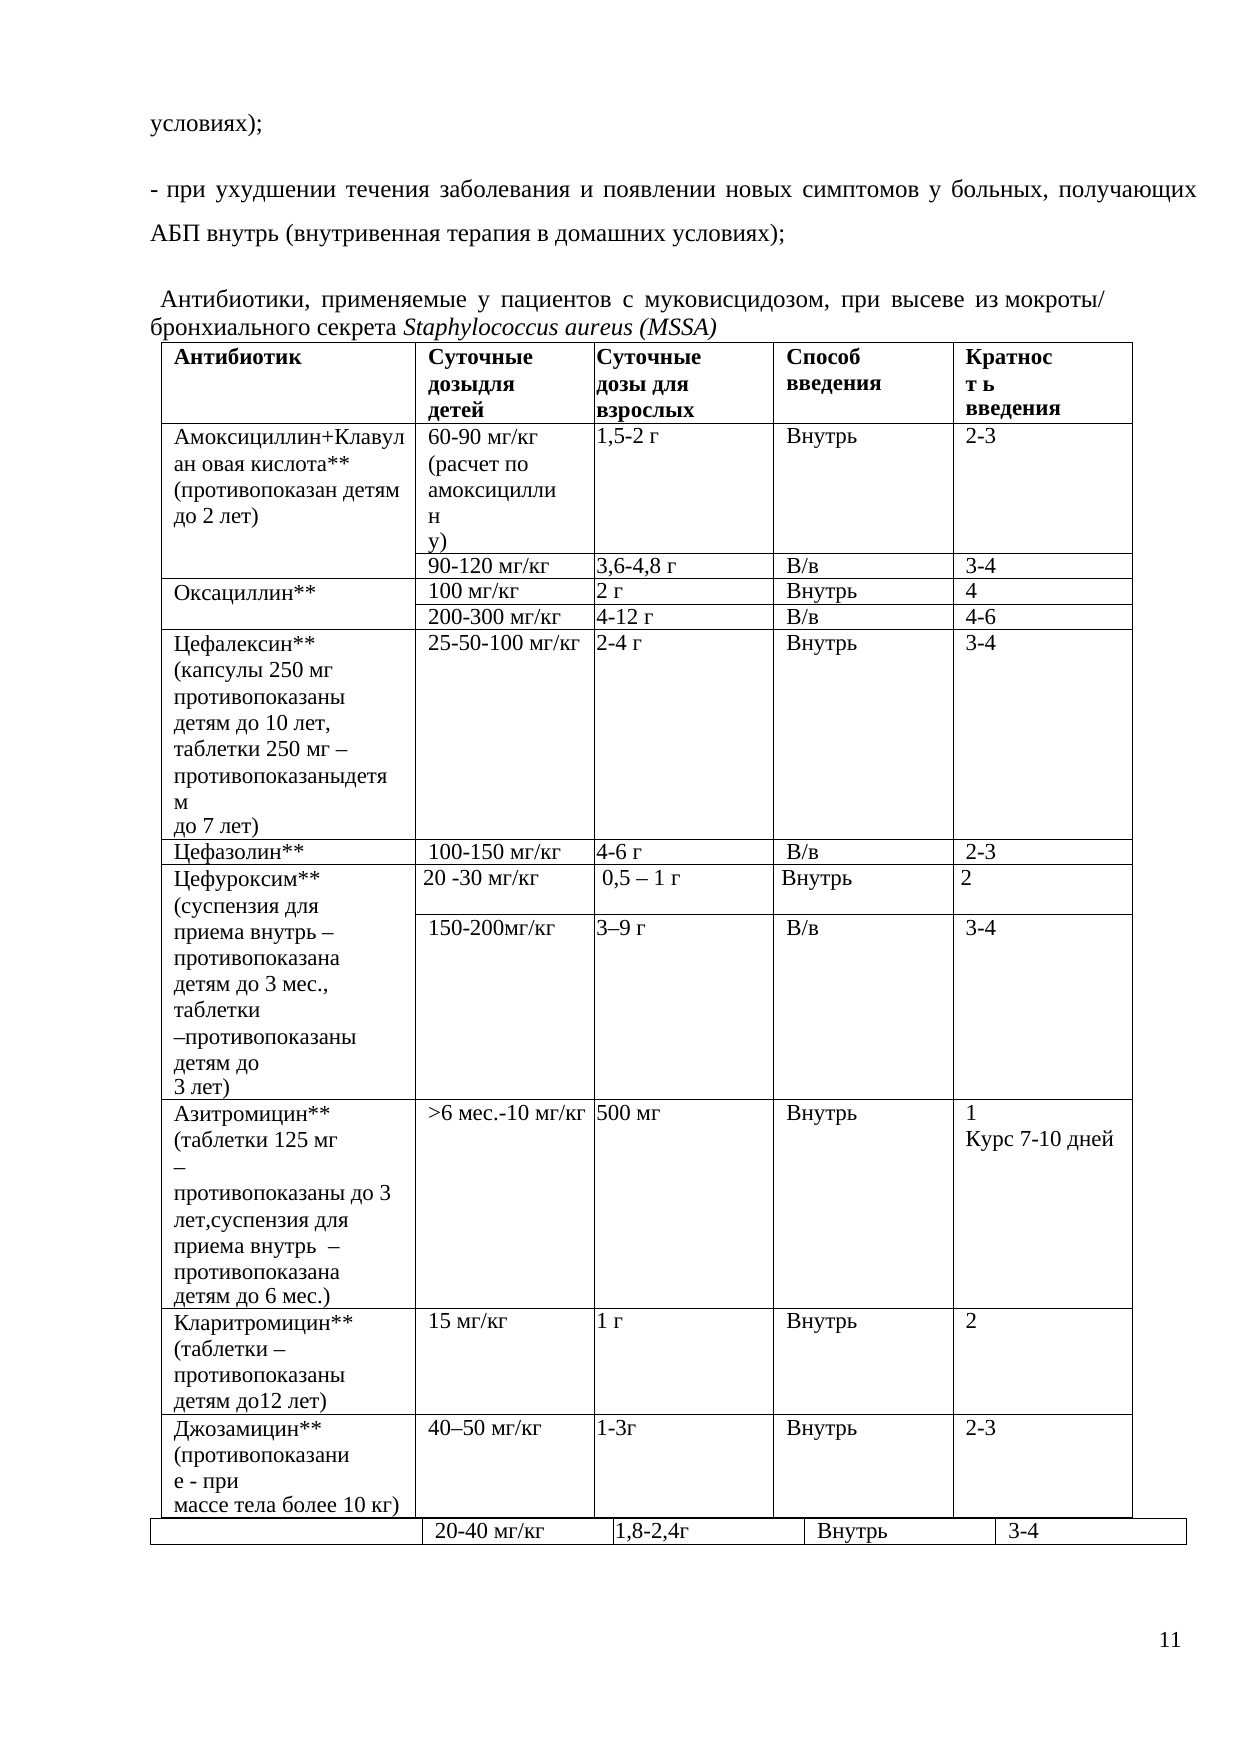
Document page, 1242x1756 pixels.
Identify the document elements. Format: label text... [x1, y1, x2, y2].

table_cell 40–50 мг/кг [416, 1415, 594, 1517]
table_cell Внутрь [774, 630, 953, 839]
text Антибиотики, применяемые у пациентов с муковисцидозом, при высеве из мокроты/ бронхиального секрета Staphylococcus aureus (MSSA) [135, 284, 1195, 341]
table_cell 1-3г [595, 1415, 773, 1517]
table_cell Азитромицин** (таблетки 125 мг – противопоказаны до 3 лет,суспензия для приема внутрь – противопоказана детям до 6 мес.) [162, 1100, 415, 1308]
table_cell Амоксициллин+Клавулан овая кислота** (противопоказан детям до 2 лет) [162, 424, 415, 578]
table_header Суточные дозыдля детей [416, 343, 594, 422]
table_cell Оксациллин** [162, 579, 415, 629]
table_cell Цефуроксим** (суспензия для приема внутрь – противопоказана детям до 3 мес., таблетки –противопоказаны детям до 3 лет) [162, 865, 415, 1099]
table_cell В/в [774, 605, 953, 629]
table_cell 25-50-100 мг/кг [416, 630, 594, 839]
table_header Внутрь [805, 1519, 995, 1544]
table_cell 2 [954, 1309, 1132, 1414]
table_cell 15 мг/кг [416, 1309, 594, 1414]
table_cell Внутрь [774, 1100, 953, 1308]
table_cell 2 г [595, 579, 773, 604]
table_header Кратност ь введения [954, 343, 1132, 422]
table_cell 3-4 [954, 915, 1132, 1099]
table_cell Цефалексин** (капсулы 250 мг противопоказаны детям до 10 лет, таблетки 250 мг – противопоказаныдетям до 7 лет) [162, 630, 415, 839]
table_header Способ введения [774, 343, 953, 422]
table_header 3-4 [996, 1519, 1186, 1544]
table_header Суточные дозы для взрослых [595, 343, 773, 422]
table_cell В/в [774, 554, 953, 578]
table_cell 0,5 – 1 г [595, 865, 773, 914]
table_cell В/в [774, 915, 953, 1099]
table_cell 150-200мг/кг [416, 915, 594, 1099]
table_cell 20 -30 мг/кг [416, 865, 594, 914]
table_cell 3–9 г [595, 915, 773, 1099]
table_cell 2-3 [954, 840, 1132, 864]
table_cell 4 [954, 579, 1132, 604]
table_cell Внутрь [774, 865, 953, 914]
table_cell 90-120 мг/кг [416, 554, 594, 578]
table_cell Внутрь [774, 1309, 953, 1414]
table_cell 500 мг [595, 1100, 773, 1308]
table_cell 60-90 мг/кг (расчет по амоксициллин у) [416, 424, 594, 553]
table_cell 100-150 мг/кг [416, 840, 594, 864]
table_cell 3-4 [954, 554, 1132, 578]
table_cell Цефазолин** [162, 840, 415, 864]
table_header 20-40 мг/кг [423, 1519, 613, 1544]
table_cell Внутрь [774, 1415, 953, 1517]
table_cell 4-6 г [595, 840, 773, 864]
table_cell 1,5-2 г [595, 424, 773, 553]
table_cell 200-300 мг/кг [416, 605, 594, 629]
table_cell Внутрь [774, 579, 953, 604]
table_cell 4-12 г [595, 605, 773, 629]
table_cell 1 Курс 7-10 дней [954, 1100, 1132, 1308]
table_cell Кларитромицин** (таблетки – противопоказаны детям до12 лет) [162, 1309, 415, 1414]
table_cell 3-4 [954, 630, 1132, 839]
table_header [151, 1519, 422, 1544]
table_cell 2-3 [954, 424, 1132, 553]
table_header Антибиотик [162, 343, 415, 422]
table_cell Внутрь [774, 424, 953, 553]
table_cell В/в [774, 840, 953, 864]
list при ухудшении течения заболевания и появлении новых симптомов у больных, получающих АБП внутрь (внутривенная терапия в домашних условиях); [150, 174, 1200, 246]
table_cell 4-6 [954, 605, 1132, 629]
table_cell 2-3 [954, 1415, 1132, 1517]
table_cell 3,6-4,8 г [595, 554, 773, 578]
table_cell 100 мг/кг [416, 579, 594, 604]
table_header 1,8-2,4г [614, 1519, 804, 1544]
table_cell 1 г [595, 1309, 773, 1414]
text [150, 108, 1202, 137]
table_cell 2 [954, 865, 1132, 914]
table_cell >6 мес.-10 мг/кг [416, 1100, 594, 1308]
table_cell 2-4 г [595, 630, 773, 839]
table_cell Джозамицин** (противопоказание - при массе тела более 10 кг) [162, 1415, 415, 1517]
